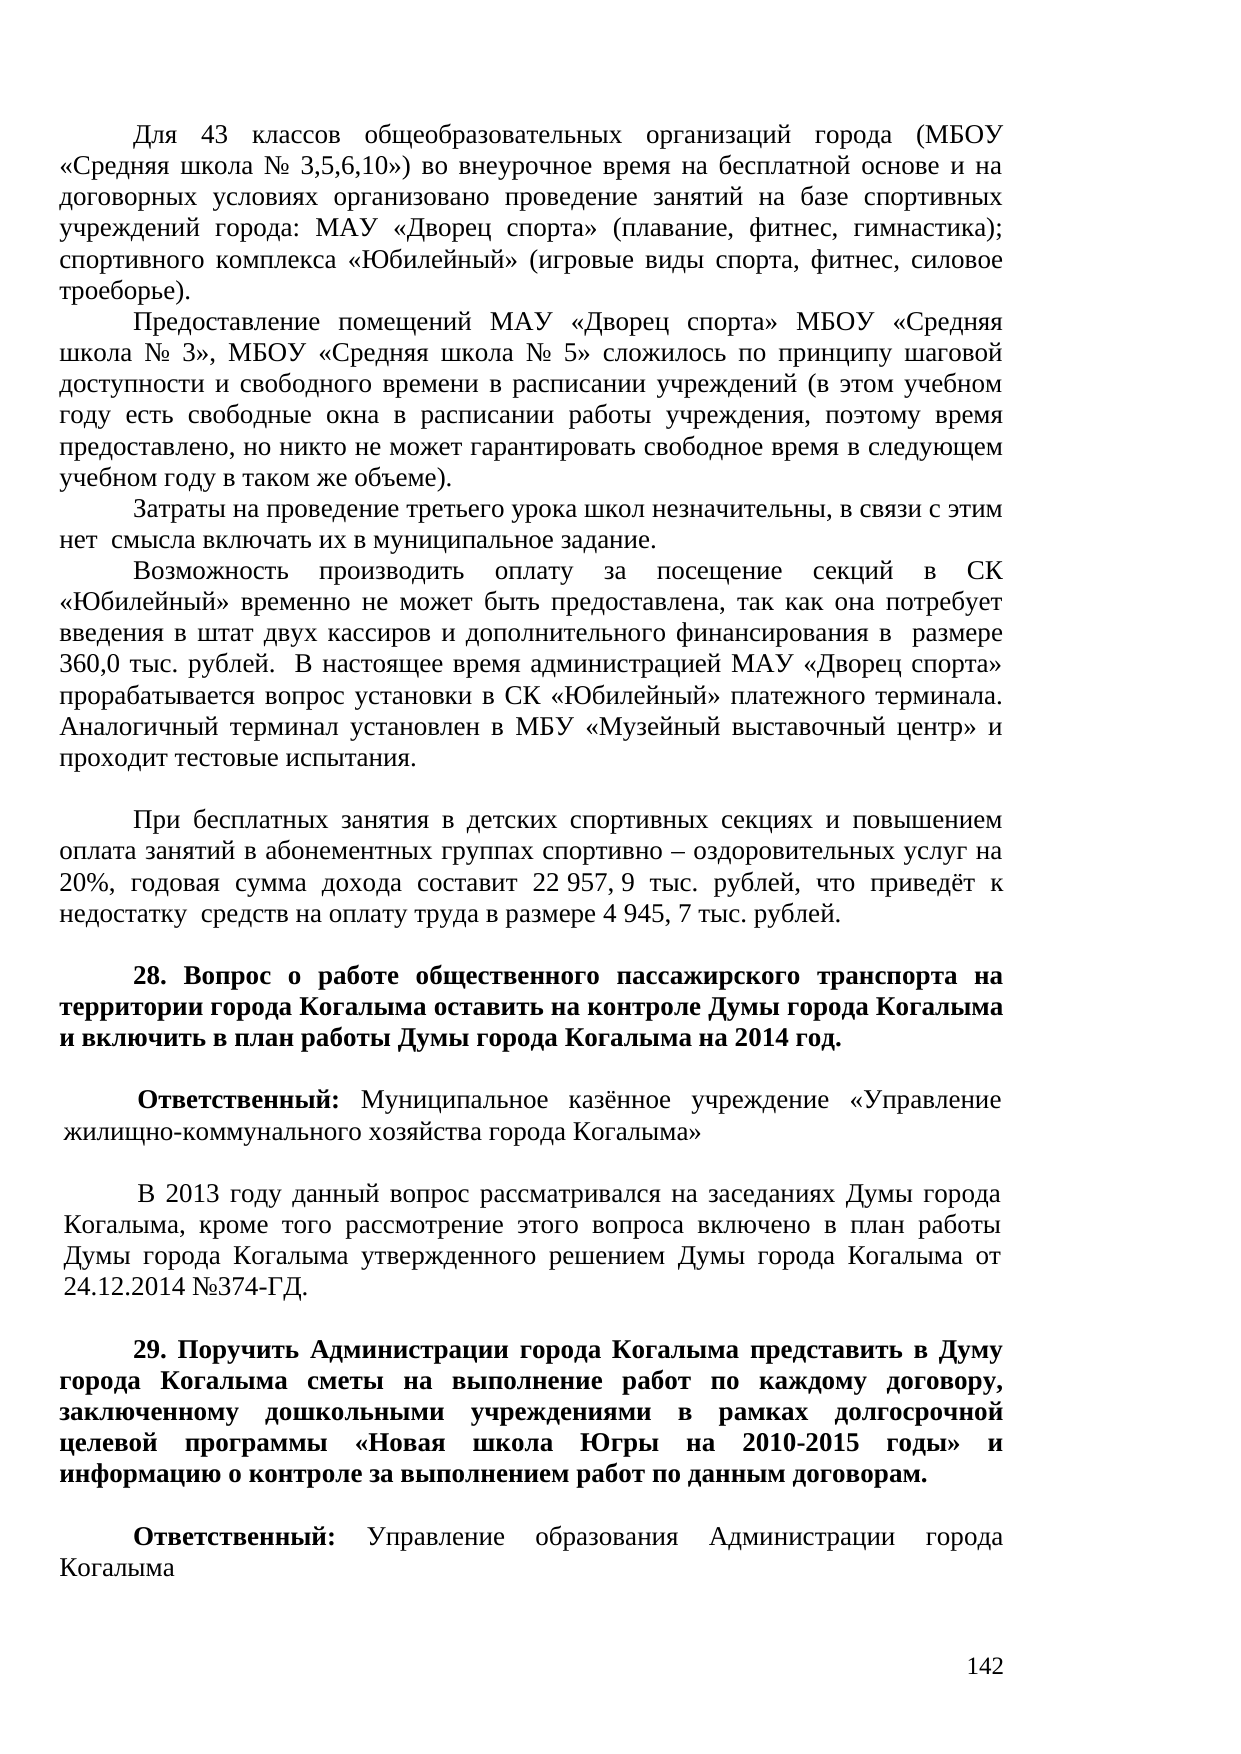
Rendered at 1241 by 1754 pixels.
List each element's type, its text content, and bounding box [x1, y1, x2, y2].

text Возможность производить оплату за посещение секций в СК «Юбилейный» временно не может быть предоставлена, так как она потребует введения в штат двух кассиров и дополнительного финансирования в размере 360,0 тыс. рублей. В настоящее время администрацией МАУ «Дворец спорта» прорабатывается вопрос установки в СК «Юбилейный» платежного терминала. Аналогичный терминал установлен в МБУ «Музейный выставочный центр» и проходит тестовые испытания. [59, 554, 1004, 772]
text 29. Поручить Администрации города Когалыма представить в Думу города Когалыма сметы на выполнение работ по каждому договору, заключенному дошкольными учреждениями в рамках долгосрочной целевой программы «Новая школа Югры на 2010-2015 годы» и информацию о контроле за выполнением работ по данным договорам. [59, 1333, 1004, 1488]
text 28. Вопрос о работе общественного пассажирского транспорта на территории города Когалыма оставить на контроле Думы города Когалыма и включить в план работы Думы города Когалыма на 2014 год. [59, 959, 1004, 1052]
text Ответственный: Муниципальное казённое учреждение «Управление жилищно-коммунального хозяйства города Когалыма» [63, 1084, 1002, 1146]
text Для 43 классов общеобразовательных организаций города (МБОУ «Средняя школа № 3,5,6,10») во внеурочное время на бесплатной основе и на договорных условиях организовано проведение занятий на базе спортивных учреждений города: МАУ «Дворец спорта» (плавание, фитнес, гимнастика); спортивного комплекса «Юбилейный» (игровые виды спорта, фитнес, силовое троеборье). [59, 118, 1004, 305]
text Предоставление помещений МАУ «Дворец спорта» МБОУ «Средняя школа № 3», МБОУ «Средняя школа № 5» сложилось по принципу шаговой доступности и свободного времени в расписании учреждений (в этом учебном году есть свободные окна в расписании работы учреждения, поэтому время предоставлено, но никто не может гарантировать свободное время в следующем учебном году в таком же объеме). [59, 305, 1004, 492]
text Затраты на проведение третьего урока школ незначительны, в связи с этим нет смысла включать их в муниципальное задание. [59, 492, 1004, 554]
text При бесплатных занятия в детских спортивных секциях и повышением оплата занятий в абонементных группах спортивно – оздоровительных услуг на 20%, годовая сумма дохода составит 22 957, 9 тыс. рублей, что приведёт к недостатку средств на оплату труда в размере 4 945, 7 тыс. рублей. [59, 803, 1004, 928]
text Ответственный: Управление образования Администрации города Когалыма [59, 1520, 1004, 1582]
text В 2013 году данный вопрос рассматривался на заседаниях Думы города Когалыма, кроме того рассмотрение этого вопроса включено в план работы Думы города Когалыма утвержденного решением Думы города Когалыма от 24.12.2014 №374-ГД. [63, 1177, 1002, 1302]
